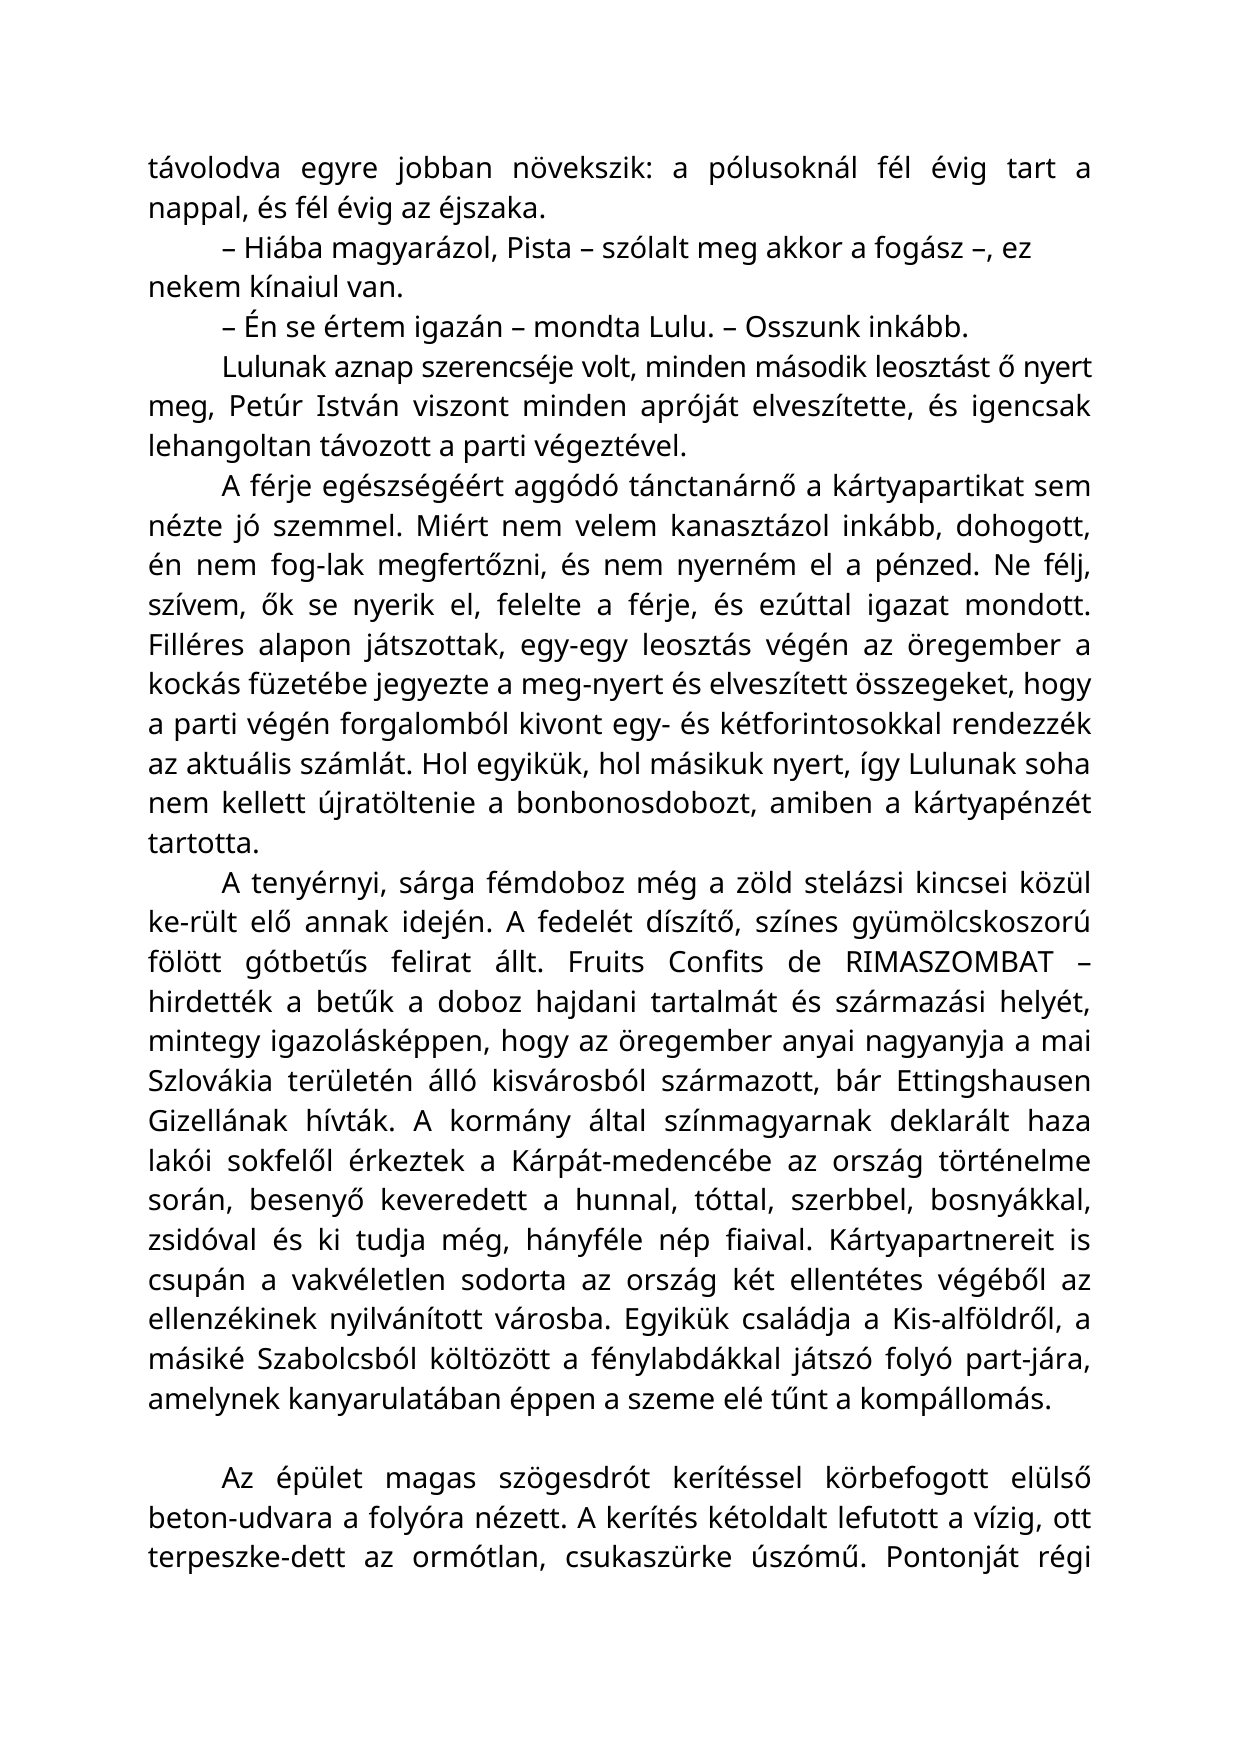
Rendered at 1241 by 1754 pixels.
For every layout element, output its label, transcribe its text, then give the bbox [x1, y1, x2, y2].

text Lulunak aznap szerencséje volt, minden második leosztást ő nyert meg, Petúr István viszont minden apróját elveszítette, és igencsak lehangoltan távozott a parti végeztével. [148, 346, 1093, 465]
text A tenyérnyi, sárga fémdoboz még a zöld stelázsi kincsei közül ke-rült elő annak idején. A fedelét díszítő, színes gyümölcskoszorú fölött gótbetűs felirat állt. Fruits Confits de RIMASZOMBAT – hirdették a betűk a doboz hajdani tartalmát és származási helyét, mintegy igazolásképpen, hogy az öregember anyai nagyanyja a mai Szlovákia területén álló kisvárosból származott, bár Ettingshausen Gizellának hívták. A kormány által színmagyarnak deklarált haza lakói sokfelől érkeztek a Kárpát-medencébe az ország történelme során, besenyő keveredett a hunnal, tóttal, szerbbel, bosnyákkal, zsidóval és ki tudja még, hányféle nép fiaival. Kártyapartnereit is csupán a vakvéletlen sodorta az ország két ellentétes végéből az ellenzékinek nyilvánított városba. Egyikük családja a Kis-alföldről, a másiké Szabolcsból költözött a fénylabdákkal játszó folyó part-jára, amelynek kanyarulatában éppen a szeme elé tűnt a kompállomás. [148, 862, 1093, 1418]
text – Hiába magyarázol, Pista – szólalt meg akkor a fogász –, ez nekem kínaiul van. [148, 227, 1093, 306]
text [148, 1457, 1093, 1576]
text A férje egészségéért aggódó tánctanárnő a kártyapartikat sem nézte jó szemmel. Miért nem velem kanasztázol inkább, dohogott, én nem fog-lak megfertőzni, és nem nyerném el a pénzed. Ne félj, szívem, ők se nyerik el, felelte a férje, és ezúttal igazat mondott. Filléres alapon játszottak, egy-egy leosztás végén az öregember a kockás füzetébe jegyezte a meg-nyert és elveszített összegeket, hogy a parti végén forgalomból kivont egy- és kétforintosokkal rendezzék az aktuális számlát. Hol egyikük, hol másikuk nyert, így Lulunak soha nem kellett újratöltenie a bonbonosdobozt, amiben a kártyapénzét tartotta. [148, 465, 1093, 862]
text – Én se értem igazán – mondta Lulu. – Osszunk inkább. [148, 306, 1093, 346]
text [148, 148, 1093, 227]
